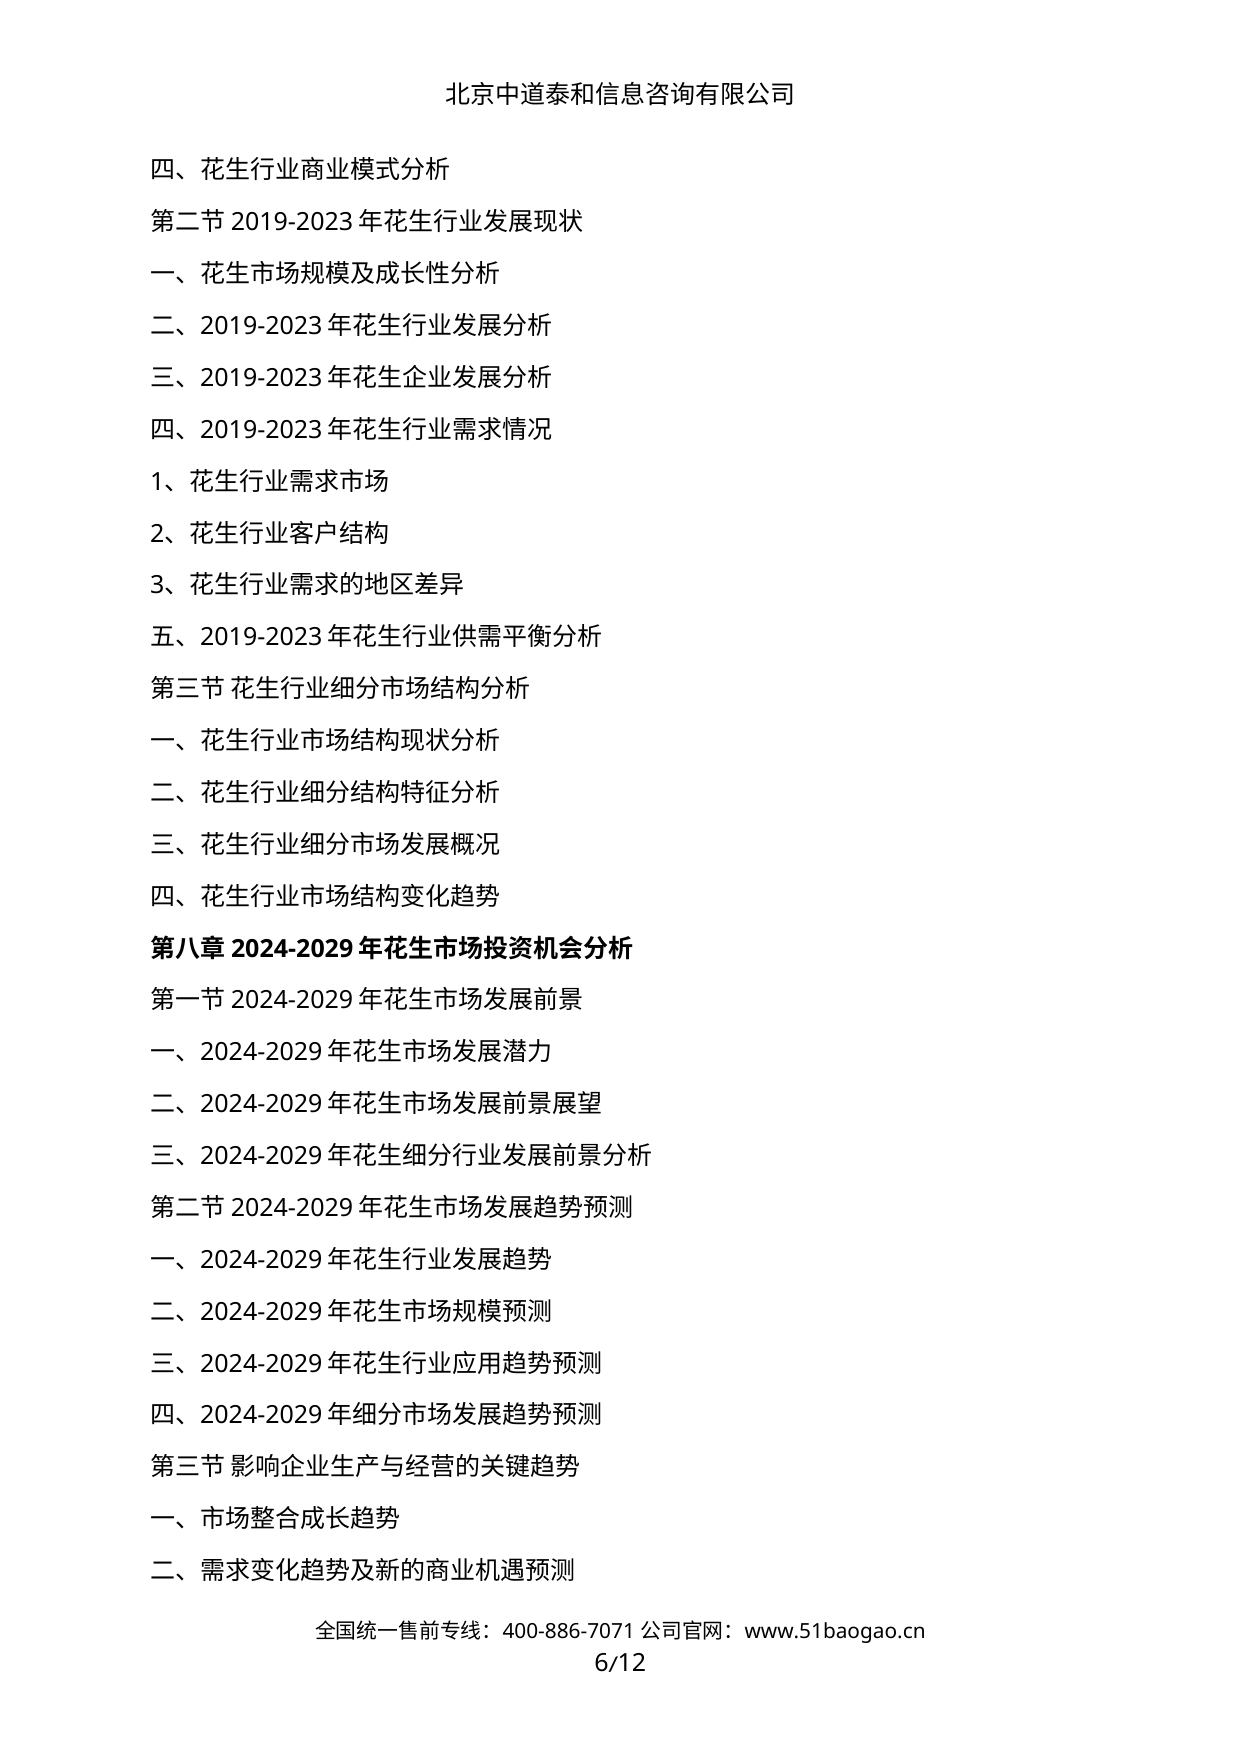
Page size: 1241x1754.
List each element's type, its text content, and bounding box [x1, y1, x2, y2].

text 第二节 2019-2023年花生行业发展现状 [150, 202, 1090, 238]
text 一、花生行业市场结构现状分析 [150, 721, 1090, 757]
text 3、花生行业需求的地区差异 [150, 565, 1090, 601]
text 1、花生行业需求市场 [150, 461, 1090, 497]
text 一、2024-2029年花生市场发展潜力 [150, 1032, 1090, 1068]
text 五、2019-2023年花生行业供需平衡分析 [150, 617, 1090, 653]
text 第二节 2024-2029年花生市场发展趋势预测 [150, 1187, 1090, 1224]
text 四、花生行业商业模式分析 [150, 150, 1090, 186]
text 四、2019-2023年花生行业需求情况 [150, 409, 1090, 446]
text 二、花生行业细分结构特征分析 [150, 772, 1090, 809]
text 二、2024-2029年花生市场规模预测 [150, 1291, 1090, 1327]
text 二、2024-2029年花生市场发展前景展望 [150, 1084, 1090, 1120]
text 三、花生行业细分市场发展概况 [150, 824, 1090, 861]
text 第三节 花生行业细分市场结构分析 [150, 669, 1090, 705]
text 一、市场整合成长趋势 [150, 1499, 1090, 1535]
text 四、花生行业市场结构变化趋势 [150, 876, 1090, 912]
text 2、花生行业客户结构 [150, 513, 1090, 549]
text 第一节 2024-2029年花生市场发展前景 [150, 980, 1090, 1016]
text 三、2024-2029年花生行业应用趋势预测 [150, 1343, 1090, 1379]
text 一、花生市场规模及成长性分析 [150, 254, 1090, 290]
text 三、2024-2029年花生细分行业发展前景分析 [150, 1136, 1090, 1172]
text 二、需求变化趋势及新的商业机遇预测 [150, 1551, 1090, 1587]
text 二、2019-2023年花生行业发展分析 [150, 306, 1090, 342]
text 三、2019-2023年花生企业发展分析 [150, 357, 1090, 394]
text 第三节 影响企业生产与经营的关键趋势 [150, 1447, 1090, 1483]
text 四、2024-2029年细分市场发展趋势预测 [150, 1395, 1090, 1431]
text 一、2024-2029年花生行业发展趋势 [150, 1239, 1090, 1276]
text 第八章 2024-2029年花生市场投资机会分析 [150, 928, 1090, 964]
